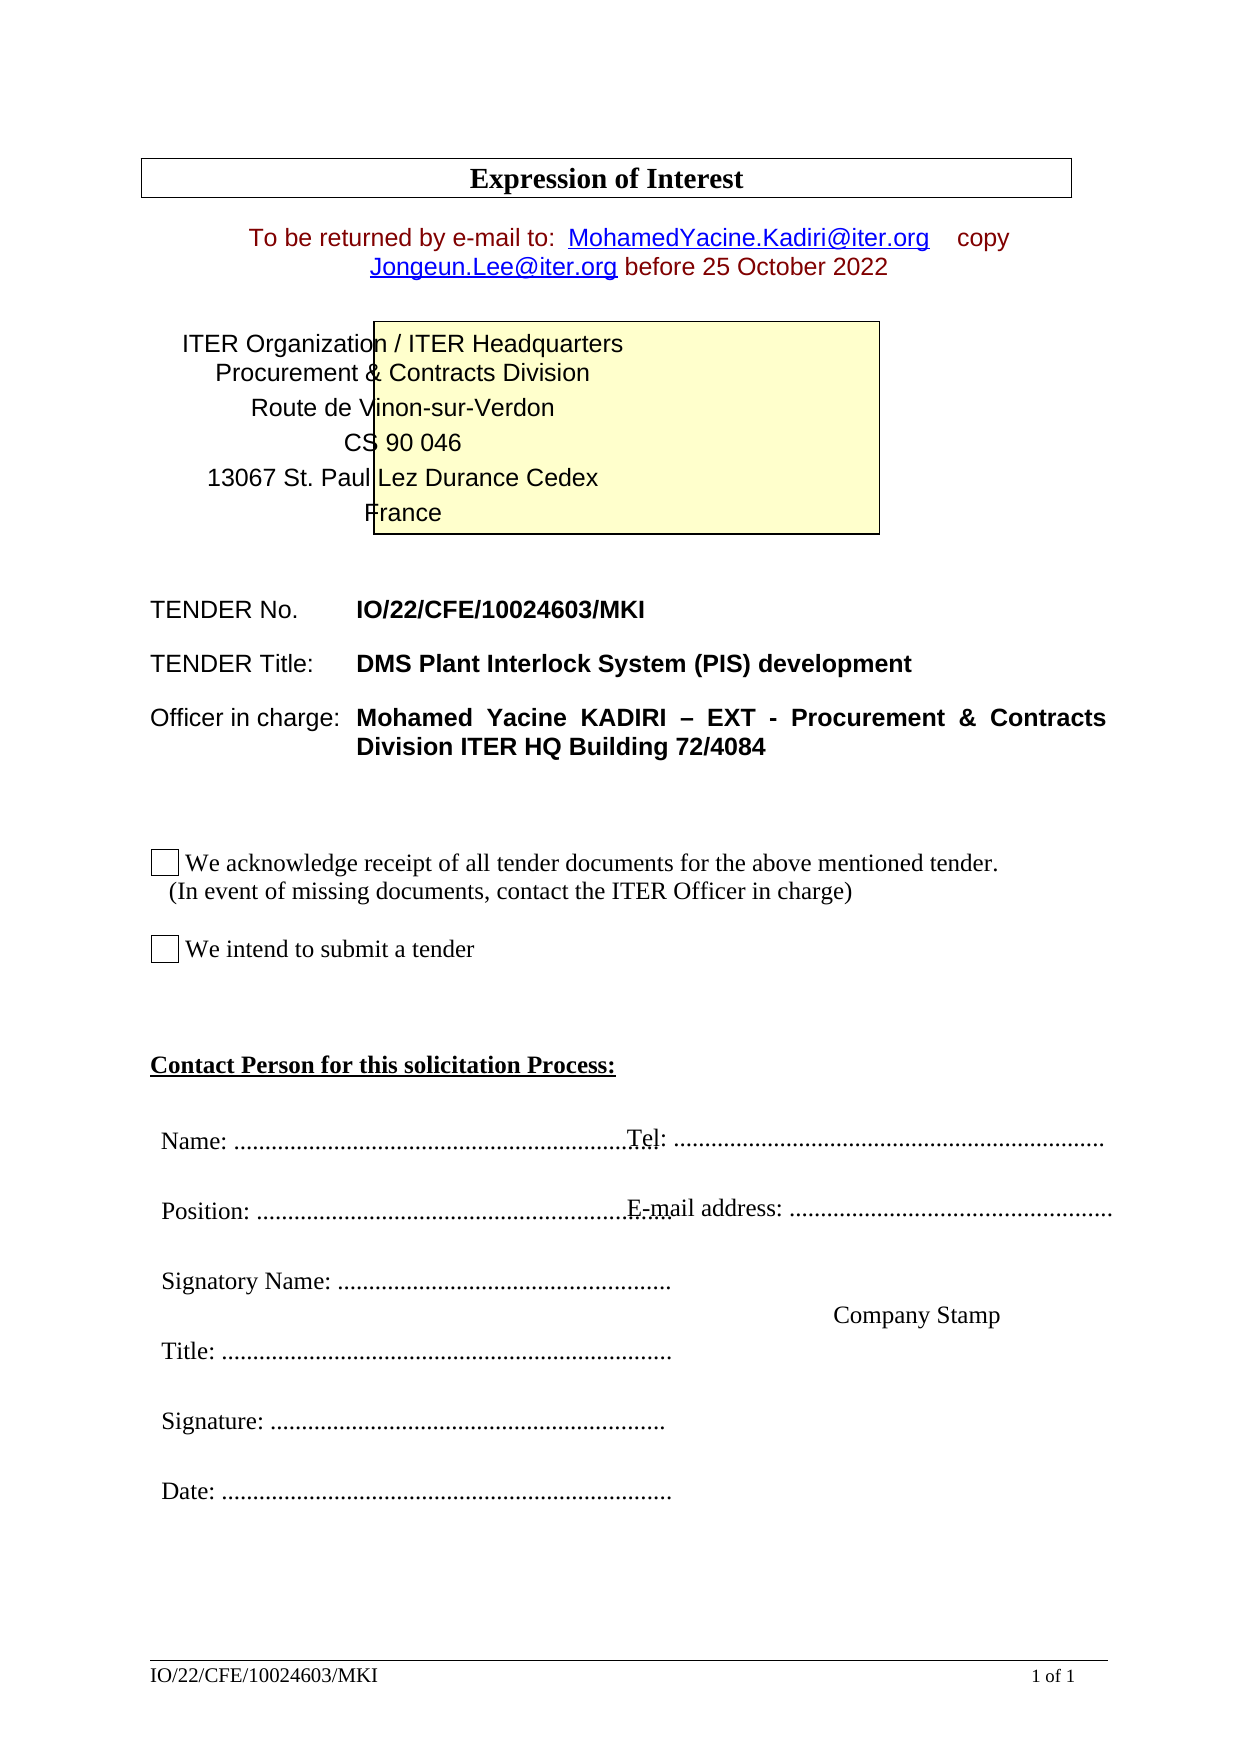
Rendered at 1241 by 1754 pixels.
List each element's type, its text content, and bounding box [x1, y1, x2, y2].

text We intend to submit a tender [150, 934, 1108, 963]
text We acknowledge receipt of all tender documents for the above mentioned tender. [150, 848, 1108, 876]
text TENDER Title: DMS Plant Interlock System (PIS) development [150, 649, 1108, 678]
table_cell Signatory Name: Title: Signature: Date: [130, 1225, 1128, 1505]
table_header Tel: E-mail address: [615, 1079, 1128, 1225]
text To be returned by e-mail to: MohamedYacine.Kadiri@iter.org copy Jongeun.Lee@iter.org before 25 October 2022 [150, 223, 1108, 280]
text Expression of Interest [142, 159, 1071, 197]
text (In event of missing documents, contact the ITER Officer in charge) [150, 876, 1108, 905]
text TENDER No. IO/22/CFE/10024603/MKI [150, 596, 1108, 624]
text Officer in charge: Mohamed Yacine KADIRI – EXT - Procurement & Contracts Division ITER HQ Building 72/4084 [150, 703, 1108, 761]
text Contact Person for this solicitation Process: [150, 1050, 1108, 1079]
table_header Name: Position: [130, 1079, 615, 1225]
